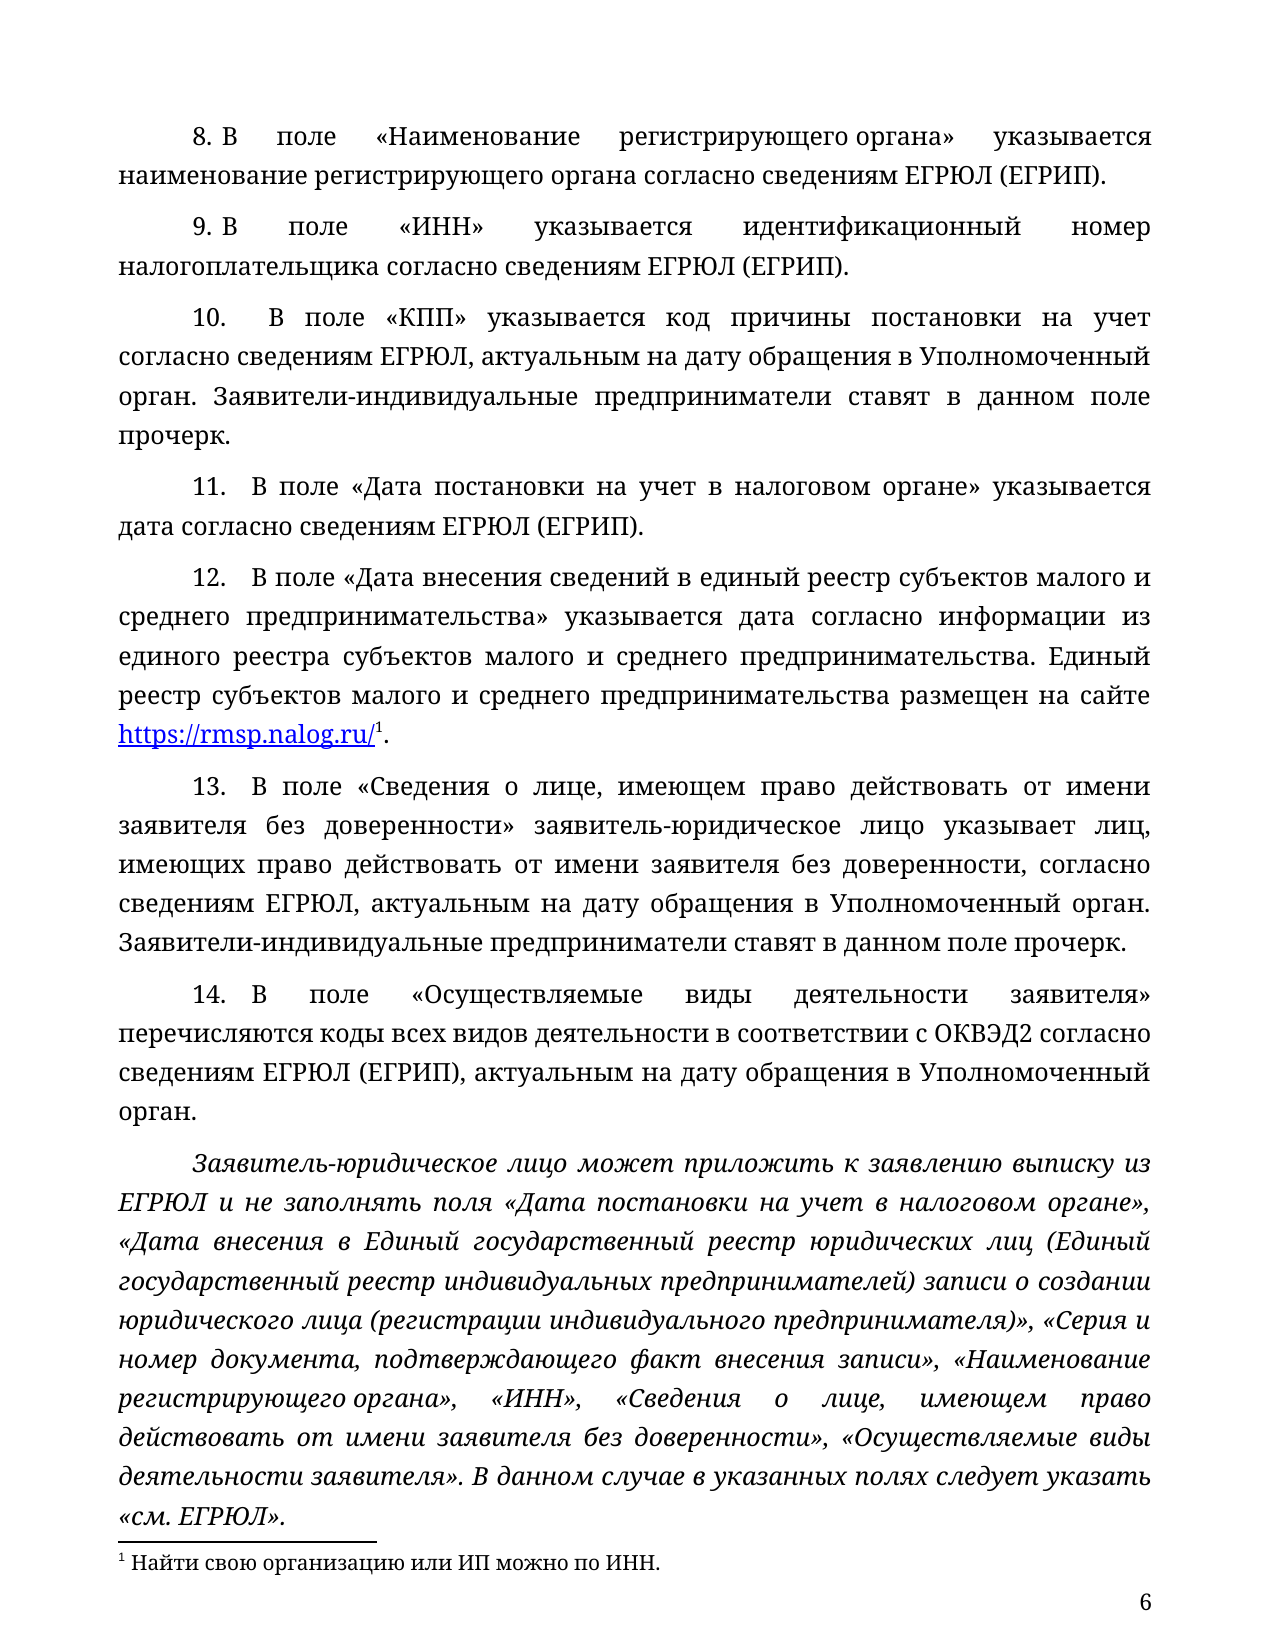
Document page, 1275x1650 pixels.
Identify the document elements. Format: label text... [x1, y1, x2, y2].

list В поле «Дата постановки на учет в налоговом органе» указывается дата согласно сведениям ЕГРЮЛ (ЕГРИП). [118, 469, 1152, 542]
list В поле «Сведения о лице, имеющем право действовать от имени заявителя без доверенности» заявитель-юридическое лицо указывает лиц, имеющих право действовать от имени заявителя без доверенности, согласно сведениям ЕГРЮЛ, актуальным на дату обращения в Уполномоченный орган. Заявители-индивидуальные предприниматели ставят в данном поле прочерк. [118, 768, 1152, 959]
list В поле «Дата внесения сведений в единый реестр субъектов малого и среднего предпринимательства» указывается дата согласно информации из единого реестра субъектов малого и среднего предпринимательства. Единый реестр субъектов малого и среднего предпринимательства размещен на сайте https://rmsp.nalog.ru/. [118, 560, 1152, 751]
list В поле «Осуществляемые виды деятельности заявителя» перечисляются коды всех видов деятельности в соответствии с ОКВЭД2 согласно сведениям ЕГРЮЛ (ЕГРИП), актуальным на дату обращения в Уполномоченный орган. [118, 976, 1152, 1128]
list В поле «ИНН» указывается идентификационный номер налогоплательщика согласно сведениям ЕГРЮЛ (ЕГРИП). [118, 209, 1152, 282]
list Заявитель-юридическое лицо может приложить к заявлению выписку из ЕГРЮЛ и не заполнять поля «Дата постановки на учет в налоговом органе», «Дата внесения в Единый государственный реестр юридических лиц (Единый государственный реестр индивидуальных предпринимателей) записи о создании юридического лица (регистрации индивидуального предпринимателя)», «Серия и номер документа, подтверждающего факт внесения записи», «Наименование регистрирующего органа», «ИНН», «Сведения о лице, имеющем право действовать от имени заявителя без доверенности», «Осуществляемые виды деятельности заявителя». В данном случае в указанных полях следует указать «см. ЕГРЮЛ». [118, 1146, 1152, 1532]
list В поле «Наименование регистрирующего органа» указывается наименование регистрирующего органа согласно сведениям ЕГРЮЛ (ЕГРИП). [118, 118, 1152, 191]
list В поле «КПП» указывается код причины постановки на учет согласно сведениям ЕГРЮЛ, актуальным на дату обращения в Уполномоченный орган. Заявители-индивидуальные предприниматели ставят в данном поле прочерк. [118, 300, 1152, 451]
